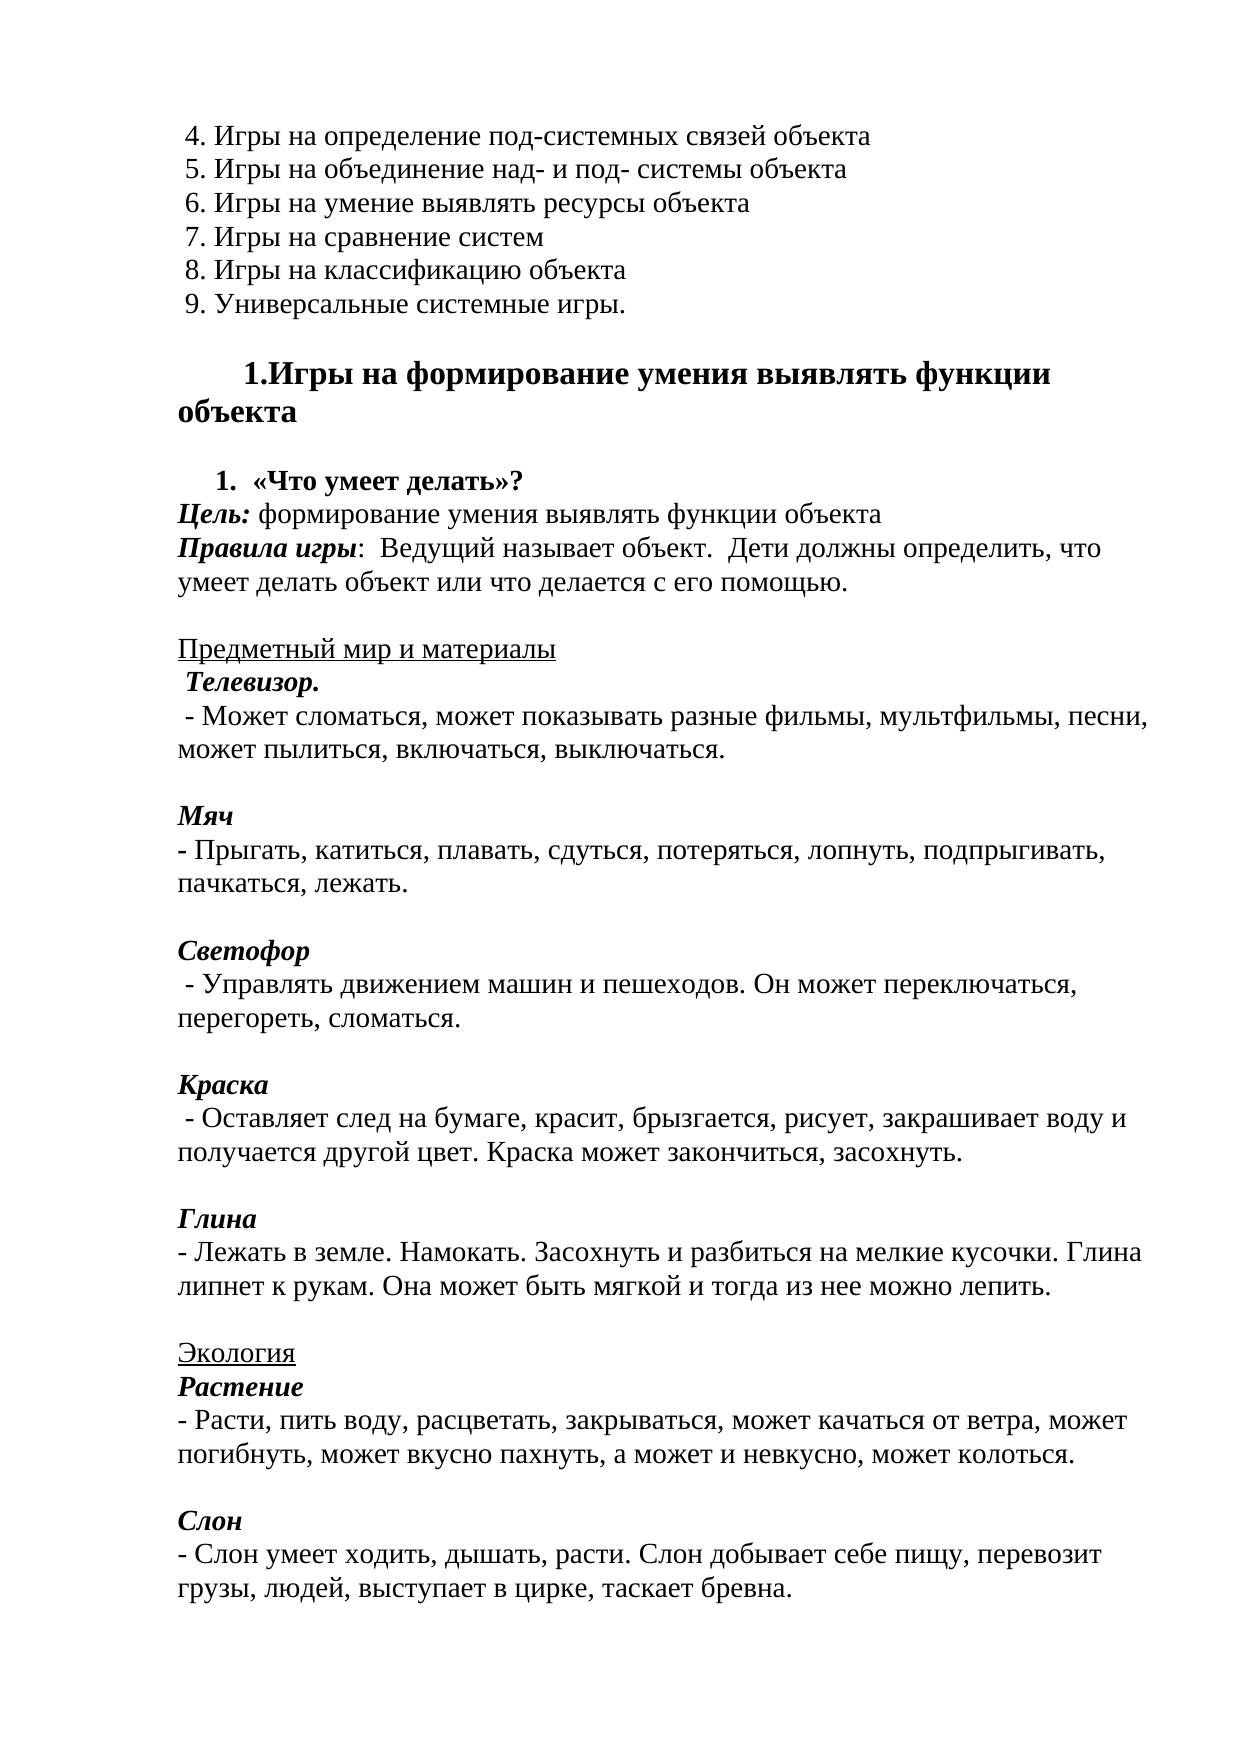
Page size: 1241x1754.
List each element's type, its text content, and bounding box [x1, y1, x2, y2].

text - Управлять движением машин и пешеходов. Он может переключаться, перегореть, сломаться. [177, 966, 1152, 1033]
text Глина [177, 1201, 1152, 1234]
text - Лежать в земле. Намокать. Засохнуть и разбиться на мелкие кусочки. Глина липнет к рукам. Она может быть мягкой и тогда из нее можно лепить. [177, 1234, 1152, 1302]
list «Что умеет делать»? [215, 463, 1152, 497]
text - Прыгать, катиться, плавать, сдуться, потеряться, лопнуть, подпрыгивать, пачкаться, лежать. [177, 832, 1152, 899]
text 4. Игры на определение под-системных связей объекта [177, 118, 1152, 152]
text Телевизор. [177, 664, 1152, 698]
text 1.Игры на формирование умения выявлять функции объекта [177, 353, 1152, 429]
text Мяч [177, 798, 1152, 832]
text Растение [177, 1369, 1152, 1402]
text - Оставляет след на бумаге, красит, брызгается, рисует, закрашивает воду и получается другой цвет. Краска может закончиться, засохнуть. [177, 1100, 1152, 1167]
text Слон [177, 1503, 1152, 1536]
text 9. Универсальные системные игры. [177, 286, 1152, 319]
text Краска [177, 1067, 1152, 1100]
text 7. Игры на сравнение систем [177, 219, 1152, 252]
text - Слон умеет ходить, дышать, расти. Слон добывает себе пищу, перевозит грузы, людей, выступает в цирке, таскает бревна. [177, 1536, 1152, 1603]
text Светофор [177, 933, 1152, 966]
text - Расти, пить воду, расцветать, закрываться, может качаться от ветра, может погибнуть, может вкусно пахнуть, а может и невкусно, может колоться. [177, 1402, 1152, 1469]
text 8. Игры на классификацию объекта [177, 252, 1152, 286]
text - Может сломаться, может показывать разные фильмы, мультфильмы, песни, может пылиться, включаться, выключаться. [177, 698, 1152, 765]
text 5. Игры на объединение над- и под- системы объекта [177, 152, 1152, 185]
text Предметный мир и материалы [177, 631, 1152, 664]
text 6. Игры на умение выявлять ресурсы объекта [177, 185, 1152, 219]
text Цель: формирование умения выявлять функции объекта Правила игры: Ведущий называет объект. Дети должны определить, что умеет делать объект или что делается с его помощью. [177, 497, 1152, 597]
text Экология [177, 1335, 1152, 1369]
